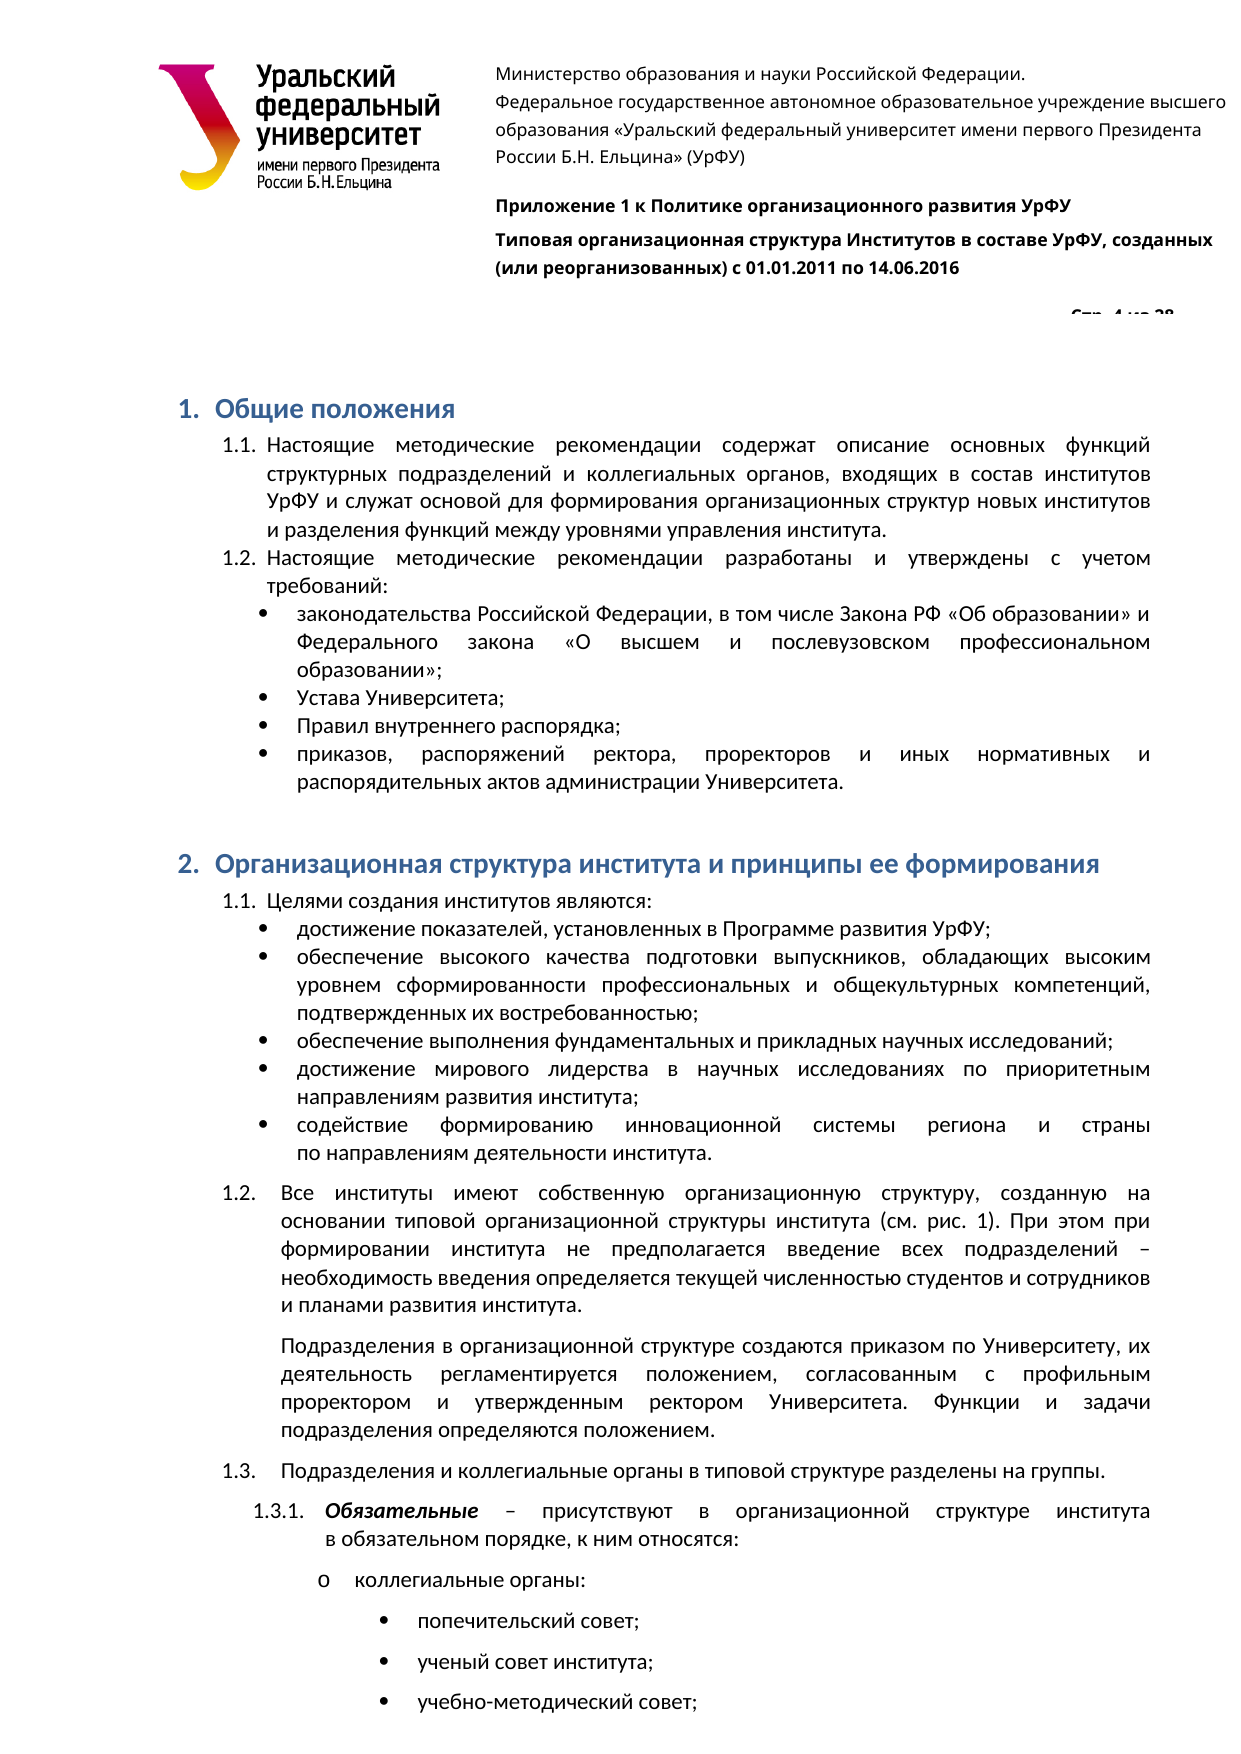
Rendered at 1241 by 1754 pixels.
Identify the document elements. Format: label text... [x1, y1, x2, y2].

list Все институты имеют собственную организационную структуру, созданную на основании типовой организационной структуры института (см. рис. 1). При этом при формировании института не предполагается введение всех подразделений – необходимость введения определяется текущей численностью студентов и сотрудников и планами развития института. [221, 1178, 1152, 1319]
list законодательства Российской Федерации, в том числе Закона РФ «Об образовании» и Федерального закона «О высшем и послевузовском профессиональном образовании»; [259, 599, 1152, 683]
list содействие формированию инновационной системы региона и страны по направлениям деятельности института. [259, 1110, 1152, 1166]
list приказов, распоряжений ректора, проректоров и иных нормативных и распорядительных актов администрации Университета. [259, 739, 1152, 795]
list Целями создания институтов являются: [222, 886, 1152, 914]
list обеспечение высокого качества подготовки выпускников, обладающих высоким уровнем сформированности профессиональных и общекультурных компетенций, подтвержденных их востребованностью; [259, 942, 1152, 1026]
list коллегиальные органы: [317, 1565, 1152, 1594]
subtitle Организационная структура института и принципы ее формирования [177, 845, 1152, 881]
list Правил внутреннего распорядка; [259, 711, 1152, 739]
list Настоящие методические рекомендации содержат описание основных функций структурных подразделений и коллегиальных органов, входящих в состав институтов УрФУ и служат основой для формирования организационных структур новых институтов и разделения функций между уровнями управления института. [222, 431, 1152, 543]
list достижение показателей, установленных в Программе развития УрФУ; [259, 914, 1152, 942]
list Подразделения и коллегиальные органы в типовой структуре разделены на группы. [221, 1456, 1152, 1484]
subtitle Общие положения [177, 390, 1152, 425]
list Настоящие методические рекомендации разработаны и утверждены с учетом требований: [222, 543, 1152, 599]
list Обязательные – присутствуют в организационной структуре института в обязательном порядке, к ним относятся: [252, 1496, 1152, 1552]
list достижение мирового лидерства в научных исследованиях по приоритетным направлениям развития института; [259, 1054, 1152, 1110]
picture [126, 30, 472, 221]
text Подразделения в организационной структуре создаются приказом по Университету, их деятельность регламентируется положением, согласованным с профильным проректором и утвержденным ректором Университета. Функции и задачи подразделения определяются положением. [281, 1331, 1152, 1443]
list попечительский совет; [380, 1606, 1152, 1634]
list ученый совет института; [380, 1647, 1152, 1675]
list обеспечение выполнения фундаментальных и прикладных научных исследований; [259, 1026, 1152, 1054]
list Устава Университета; [259, 683, 1152, 711]
list учебно-методический совет; [380, 1687, 1152, 1716]
